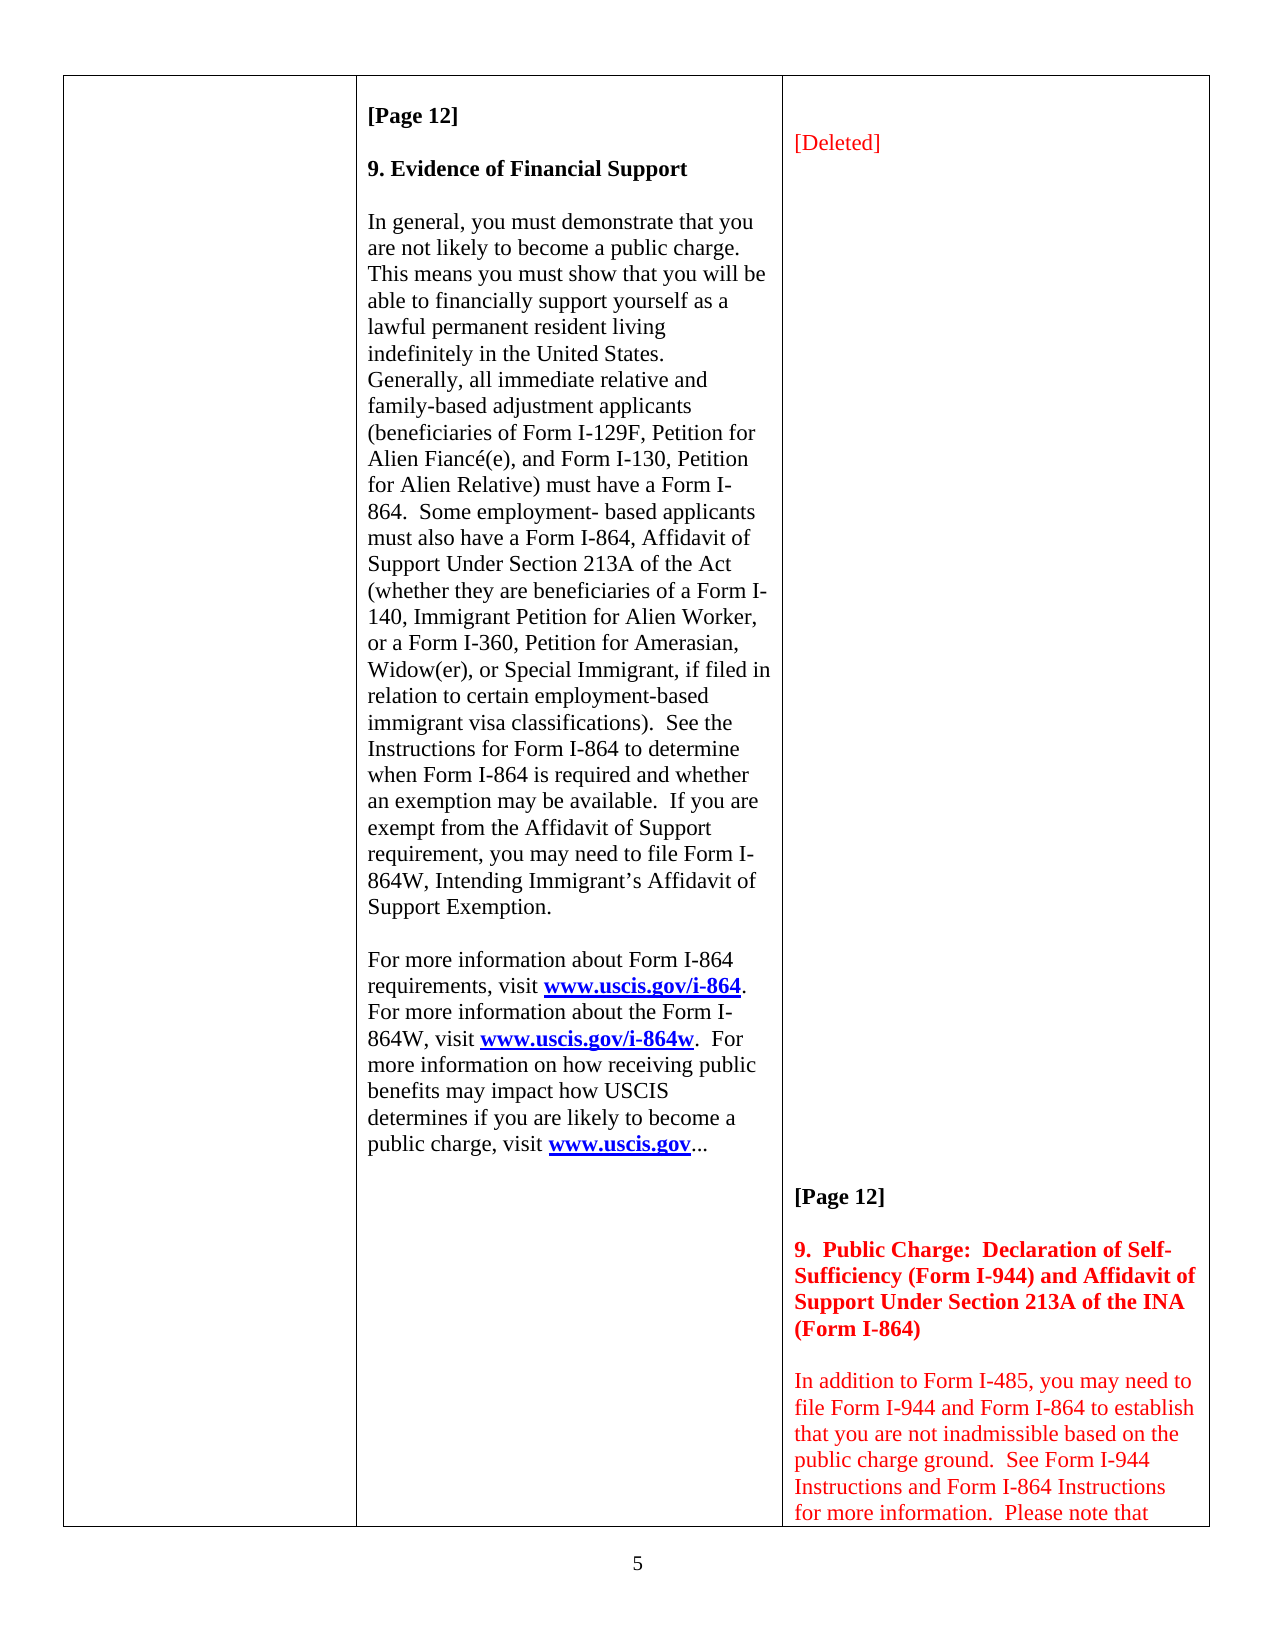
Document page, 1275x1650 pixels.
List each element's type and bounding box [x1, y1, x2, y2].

table_cell [64, 76, 356, 1526]
table_cell [783, 76, 1209, 1526]
table_cell [357, 76, 782, 1526]
